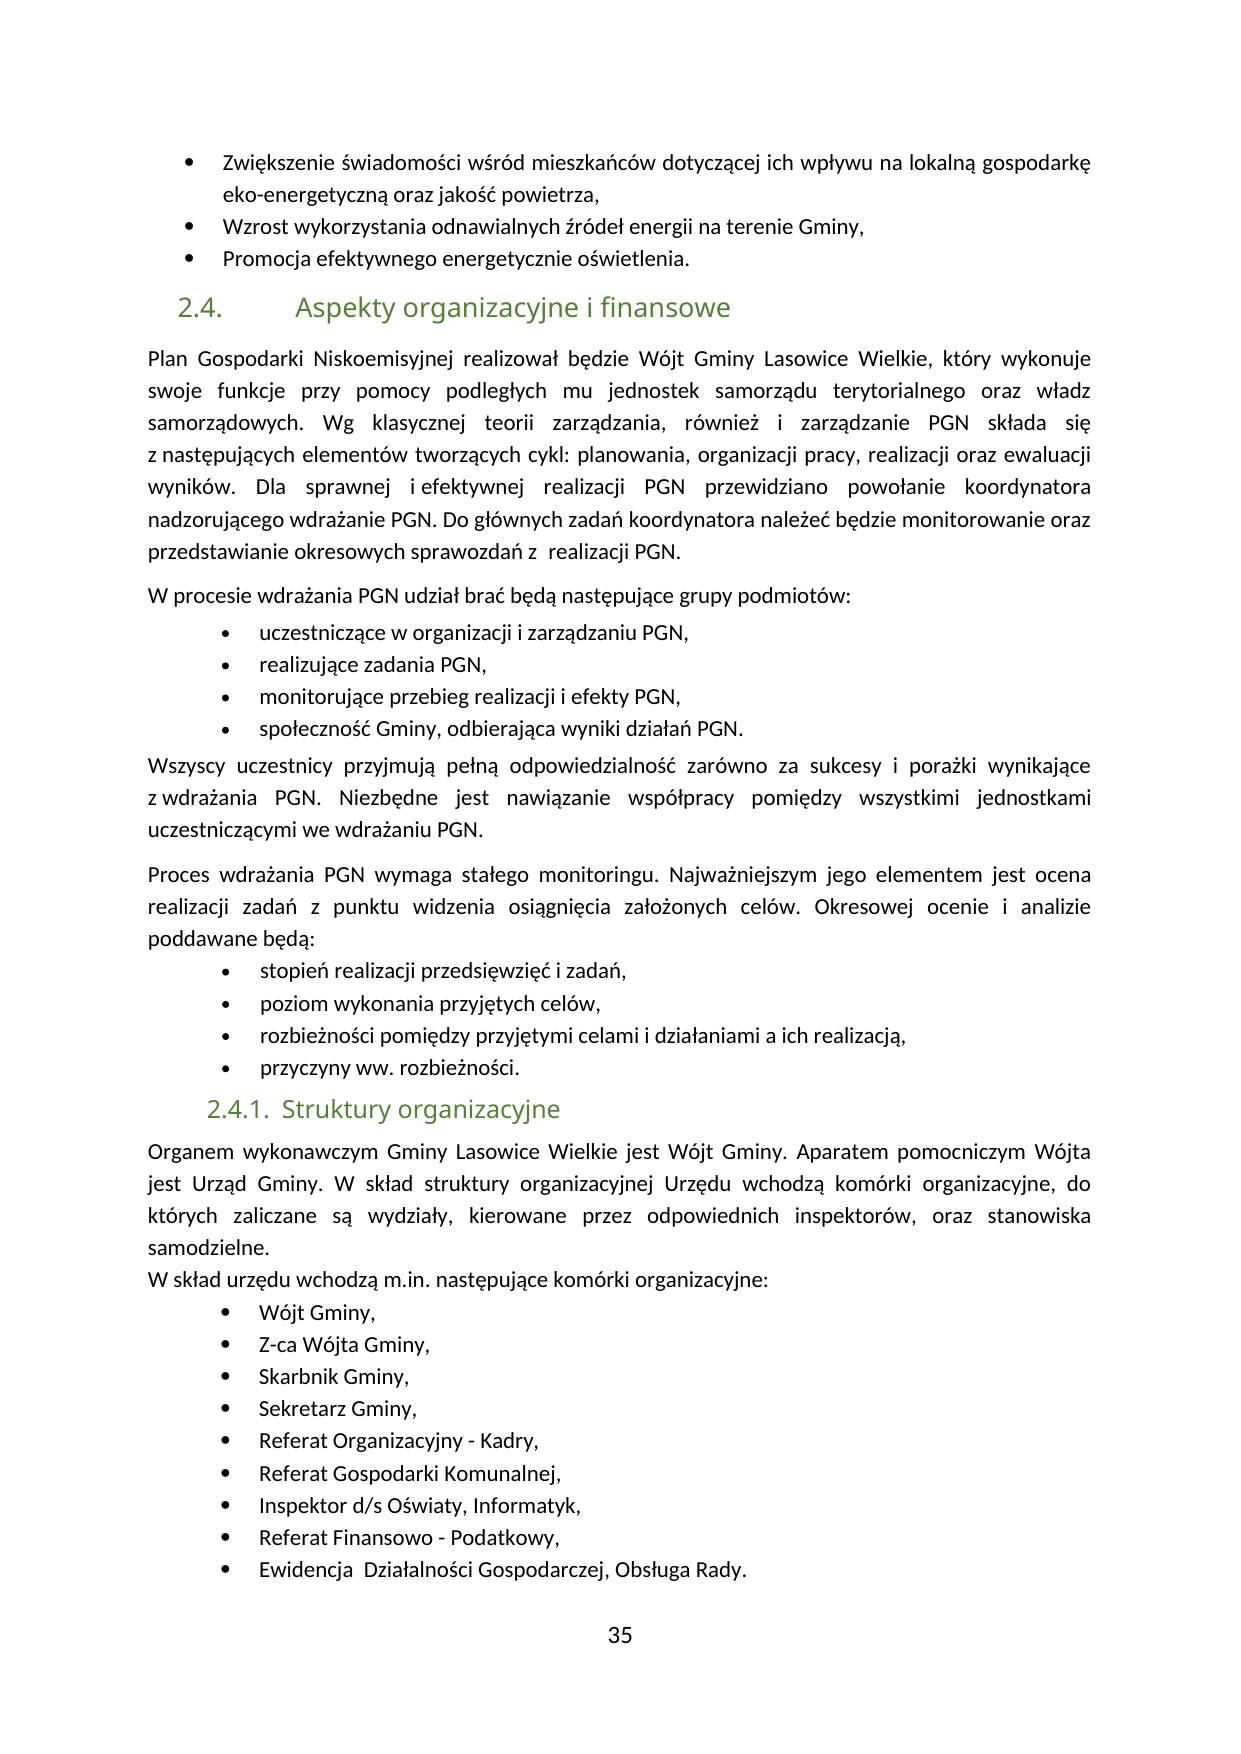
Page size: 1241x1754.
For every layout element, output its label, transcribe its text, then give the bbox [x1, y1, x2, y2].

text Organem wykonawczym Gminy Lasowice Wielkie jest Wójt Gminy. Aparatem pomocniczym Wójta jest Urząd Gminy. W skład struktury organizacyjnej Urzędu wchodzą komórki organizacyjne, do których zaliczane są wydziały, kierowane przez odpowiednich inspektorów, oraz stanowiska samodzielne. [148, 1137, 1093, 1261]
list rozbieżności pomiędzy przyjętymi celami i działaniami a ich realizacją, [222, 1021, 1093, 1049]
list Ewidencja Działalności Gospodarczej, Obsługa Rady. [221, 1555, 1093, 1583]
list stopień realizacji przedsięwzięć i zadań, [222, 956, 1093, 984]
list Wzrost wykorzystania odnawialnych źródeł energii na terenie Gminy, [185, 212, 1093, 240]
list przyczyny ww. rozbieżności. [222, 1053, 1093, 1081]
list uczestniczące w organizacji i zarządzaniu PGN, [222, 618, 1093, 646]
list Z-ca Wójta Gminy, [221, 1330, 1093, 1358]
list Referat Organizacyjny - Kadry, [221, 1427, 1093, 1454]
subtitle Struktury organizacyjne [207, 1091, 1093, 1126]
list Inspektor d/s Oświaty, Informatyk, [221, 1491, 1093, 1519]
list realizujące zadania PGN, [222, 650, 1093, 678]
text Wszyscy uczestnicy przyjmują pełną odpowiedzialność zarówno za sukcesy i porażki wynikające z wdrażania PGN. Niezbędne jest nawiązanie współpracy pomiędzy wszystkimi jednostkami uczestniczącymi we wdrażaniu PGN. [148, 751, 1093, 843]
list Sekretarz Gminy, [221, 1394, 1093, 1422]
list poziom wykonania przyjętych celów, [222, 989, 1093, 1017]
list Wójt Gminy, [221, 1298, 1093, 1326]
list Promocja efektywnego energetycznie oświetlenia. [185, 244, 1093, 272]
list społeczność Gminy, odbierająca wyniki działań PGN. [222, 714, 1093, 742]
subtitle Aspekty organizacyjne i finansowe [177, 289, 1093, 326]
text Plan Gospodarki Niskoemisyjnej realizował będzie Wójt Gminy Lasowice Wielkie, który wykonuje swoje funkcje przy pomocy podległych mu jednostek samorządu terytorialnego oraz władz samorządowych. Wg klasycznej teorii zarządzania, również i zarządzanie PGN składa się z następujących elementów tworzących cykl: planowania, organizacji pracy, realizacji oraz ewaluacji wyników. Dla sprawnej i efektywnej realizacji PGN przewidziano powołanie koordynatora nadzorującego wdrażanie PGN. Do głównych zadań koordynatora należeć będzie monitorowanie oraz przedstawianie okresowych sprawozdań z realizacji PGN. [148, 344, 1093, 565]
text W procesie wdrażania PGN udział brać będą następujące grupy podmiotów: [148, 582, 1093, 609]
list Skarbnik Gminy, [221, 1362, 1093, 1390]
list Referat Finansowo - Podatkowy, [221, 1523, 1093, 1551]
text Proces wdrażania PGN wymaga stałego monitoringu. Najważniejszym jego elementem jest ocena realizacji zadań z punktu widzenia osiągnięcia założonych celów. Okresowej ocenie i analizie poddawane będą: [148, 860, 1093, 952]
list Referat Gospodarki Komunalnej, [221, 1459, 1093, 1487]
text W skład urzędu wchodzą m.in. następujące komórki organizacyjne: [148, 1266, 1093, 1294]
list Zwiększenie świadomości wśród mieszkańców dotyczącej ich wpływu na lokalną gospodarkę eko-energetyczną oraz jakość powietrza, [185, 148, 1093, 208]
list monitorujące przebieg realizacji i efekty PGN, [222, 682, 1093, 710]
